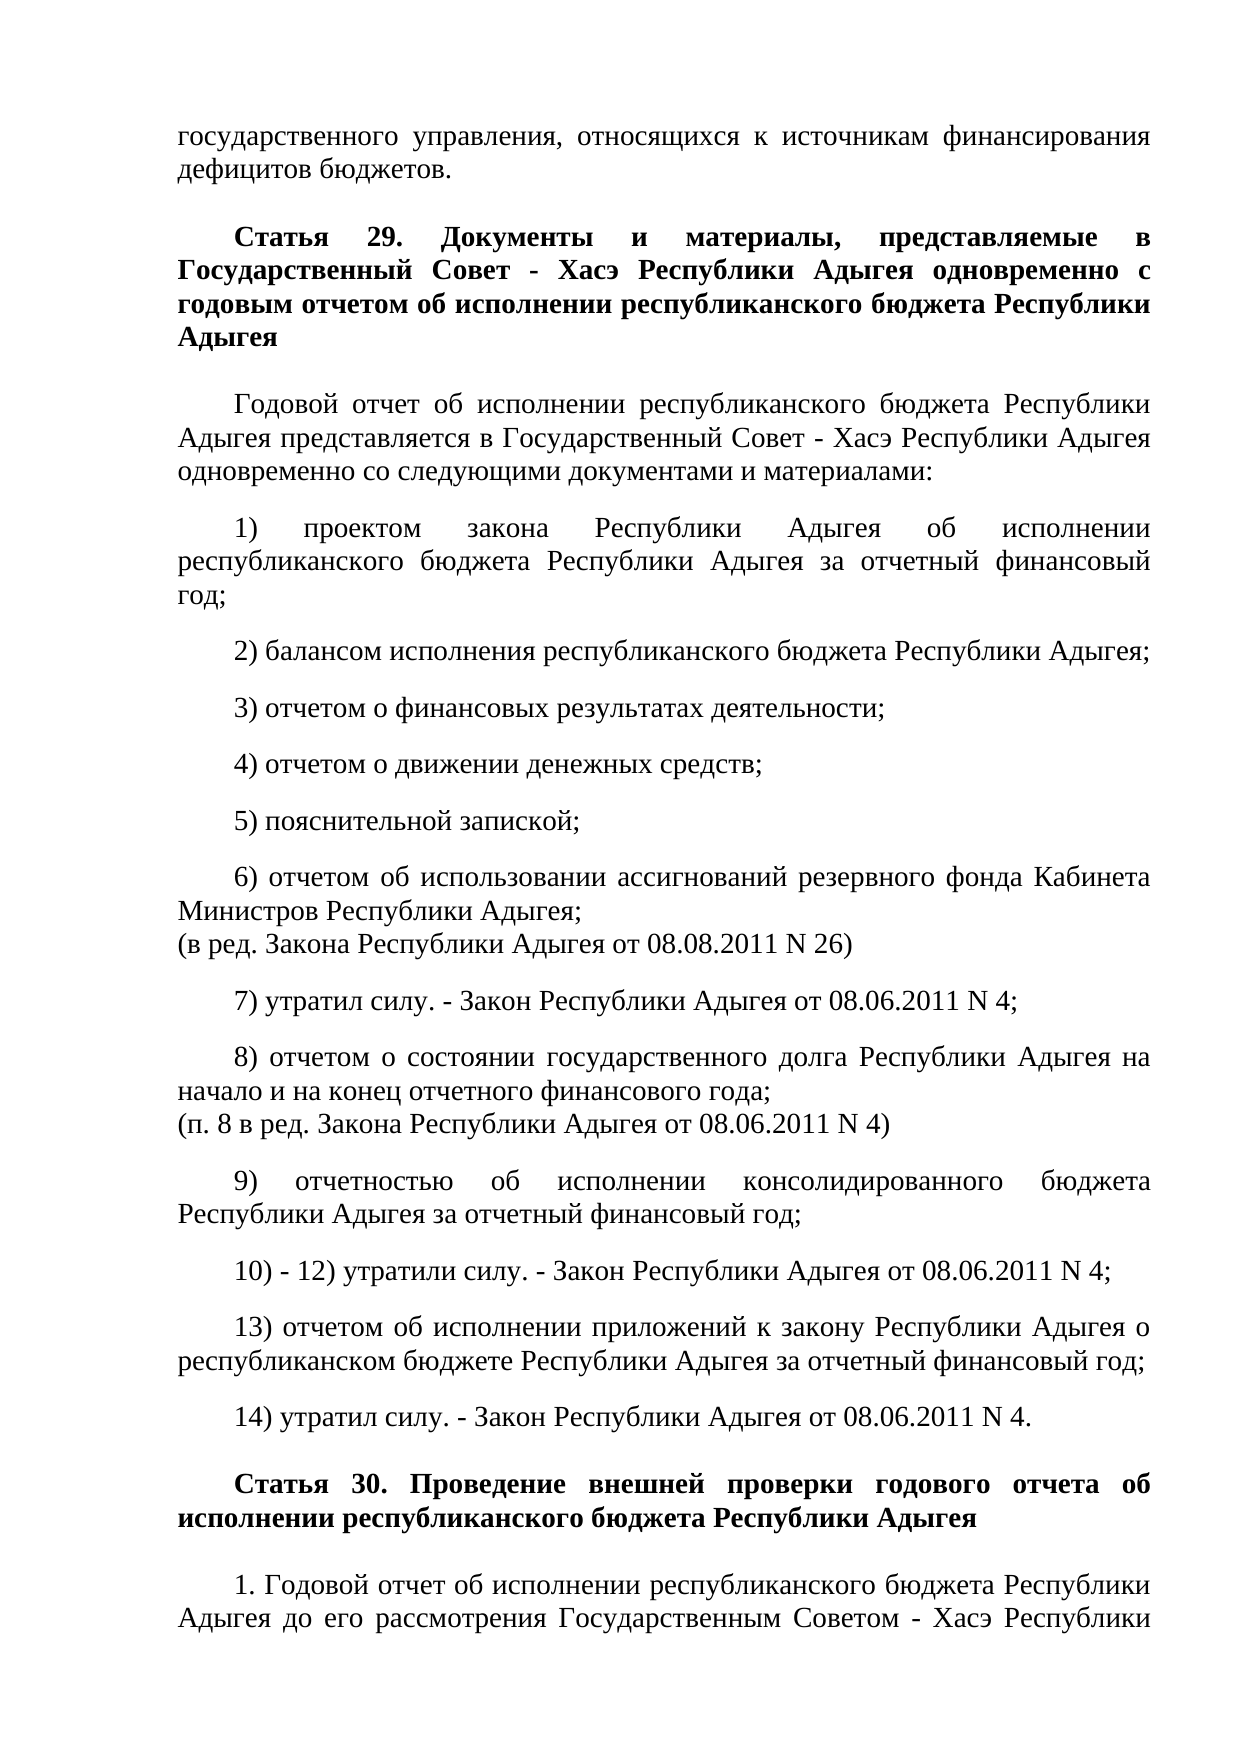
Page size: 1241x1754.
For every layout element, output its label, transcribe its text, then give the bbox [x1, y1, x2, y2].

text 14) утратил силу. - Закон Республики Адыгея от 08.06.2011 N 4. [177, 1399, 1152, 1433]
text 10) - 12) утратили силу. - Закон Республики Адыгея от 08.06.2011 N 4; [177, 1253, 1152, 1286]
title Статья 30. Проведение внешней проверки годового отчета об исполнении республиканского бюджета Республики Адыгея [177, 1466, 1152, 1533]
title Статья 29. Документы и материалы, представляемые в Государственный Совет - Хасэ Республики Адыгея одновременно с годовым отчетом об исполнении республиканского бюджета Республики Адыгея [177, 219, 1152, 353]
text 6) отчетом об использовании ассигнований резервного фонда Кабинета Министров Республики Адыгея; [177, 859, 1152, 926]
text (п. 8 в ред. Закона Республики Адыгея от 08.06.2011 N 4) [177, 1106, 1152, 1140]
text 4) отчетом о движении денежных средств; [177, 746, 1152, 780]
text 2) балансом исполнения республиканского бюджета Республики Адыгея; [177, 633, 1152, 667]
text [177, 118, 1152, 185]
text (в ред. Закона Республики Адыгея от 08.08.2011 N 26) [177, 926, 1152, 960]
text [177, 1567, 1152, 1634]
text 5) пояснительной запиской; [177, 803, 1152, 836]
text 1) проектом закона Республики Адыгея об исполнении республиканского бюджета Республики Адыгея за отчетный финансовый год; [177, 510, 1152, 611]
text 7) утратил силу. - Закон Республики Адыгея от 08.06.2011 N 4; [177, 983, 1152, 1016]
text 8) отчетом о состоянии государственного долга Республики Адыгея на начало и на конец отчетного финансового года; [177, 1039, 1152, 1106]
text 9) отчетностью об исполнении консолидированного бюджета Республики Адыгея за отчетный финансовый год; [177, 1163, 1152, 1230]
text 3) отчетом о финансовых результатах деятельности; [177, 690, 1152, 723]
text Годовой отчет об исполнении республиканского бюджета Республики Адыгея представляется в Государственный Совет - Хасэ Республики Адыгея одновременно со следующими документами и материалами: [177, 386, 1152, 487]
text 13) отчетом об исполнении приложений к закону Республики Адыгея о республиканском бюджете Республики Адыгея за отчетный финансовый год; [177, 1309, 1152, 1376]
